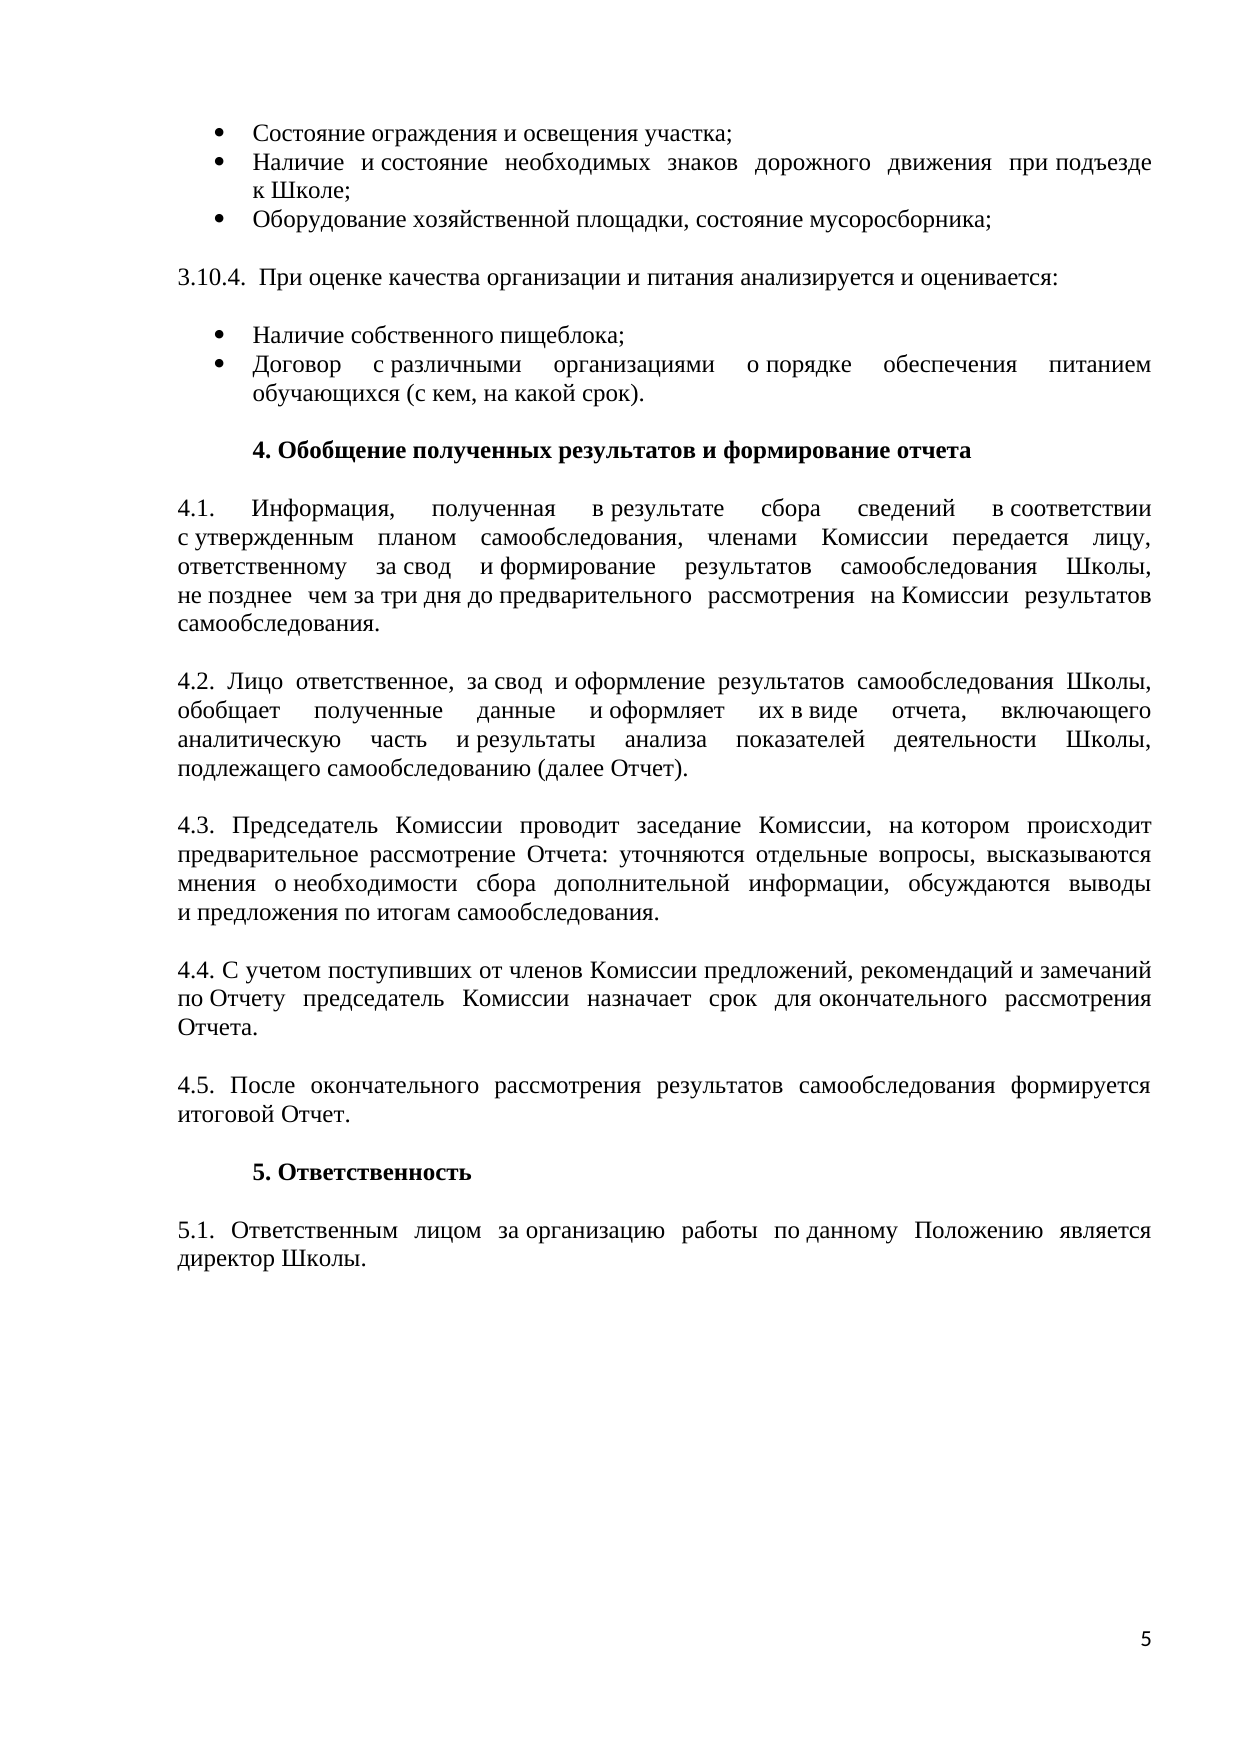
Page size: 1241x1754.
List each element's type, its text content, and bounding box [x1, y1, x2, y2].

text 4.5. После окончательного рассмотрения результатов самообследования формируется итоговой Отчет. [177, 1070, 1152, 1128]
text 4. Обобщение полученных результатов и формирование отчета [252, 436, 1152, 464]
list Наличие собственного пищеблока; [215, 320, 1152, 349]
list Оборудование хозяйственной площадки, состояние мусоросборника; [215, 204, 1152, 233]
text 3.10.4. При оценке качества организации и питания анализируется и оценивается: [177, 262, 1152, 291]
text 5.1. Ответственным лицом за организацию работы по данному Положению является директор Школы. [177, 1215, 1152, 1272]
text 4.1. Информация, полученная в результате сбора сведений в соответствии с утвержденным планом самообследования, членами Комиссии передается лицу, ответственному за свод и формирование результатов самообследования Школы, не позднее чем за три дня до предварительного рассмотрения на Комиссии результатов самообследования. [177, 493, 1152, 637]
text 4.2. Лицо ответственное, за свод и оформление результатов самообследования Школы, обобщает полученные данные и оформляет их в виде отчета, включающего аналитическую часть и результаты анализа показателей деятельности Школы, подлежащего самообследованию (далее Отчет). [177, 666, 1152, 781]
text 4.4. С учетом поступивших от членов Комиссии предложений, рекомендаций и замечаний по Отчету председатель Комиссии назначает срок для окончательного рассмотрения Отчета. [177, 955, 1152, 1041]
list Договор с различными организациями о порядке обеспечения питанием обучающихся (с кем, на какой срок). [215, 349, 1152, 406]
list Наличие и состояние необходимых знаков дорожного движения при подъезде к Школе; [215, 147, 1152, 204]
list Состояние ограждения и освещения участка; [215, 118, 1152, 147]
text 4.3. Председатель Комиссии проводит заседание Комиссии, на котором происходит предварительное рассмотрение Отчета: уточняются отдельные вопросы, высказываются мнения о необходимости сбора дополнительной информации, обсуждаются выводы и предложения по итогам самообследования. [177, 811, 1152, 926]
text 5. Ответственность [252, 1157, 1152, 1186]
